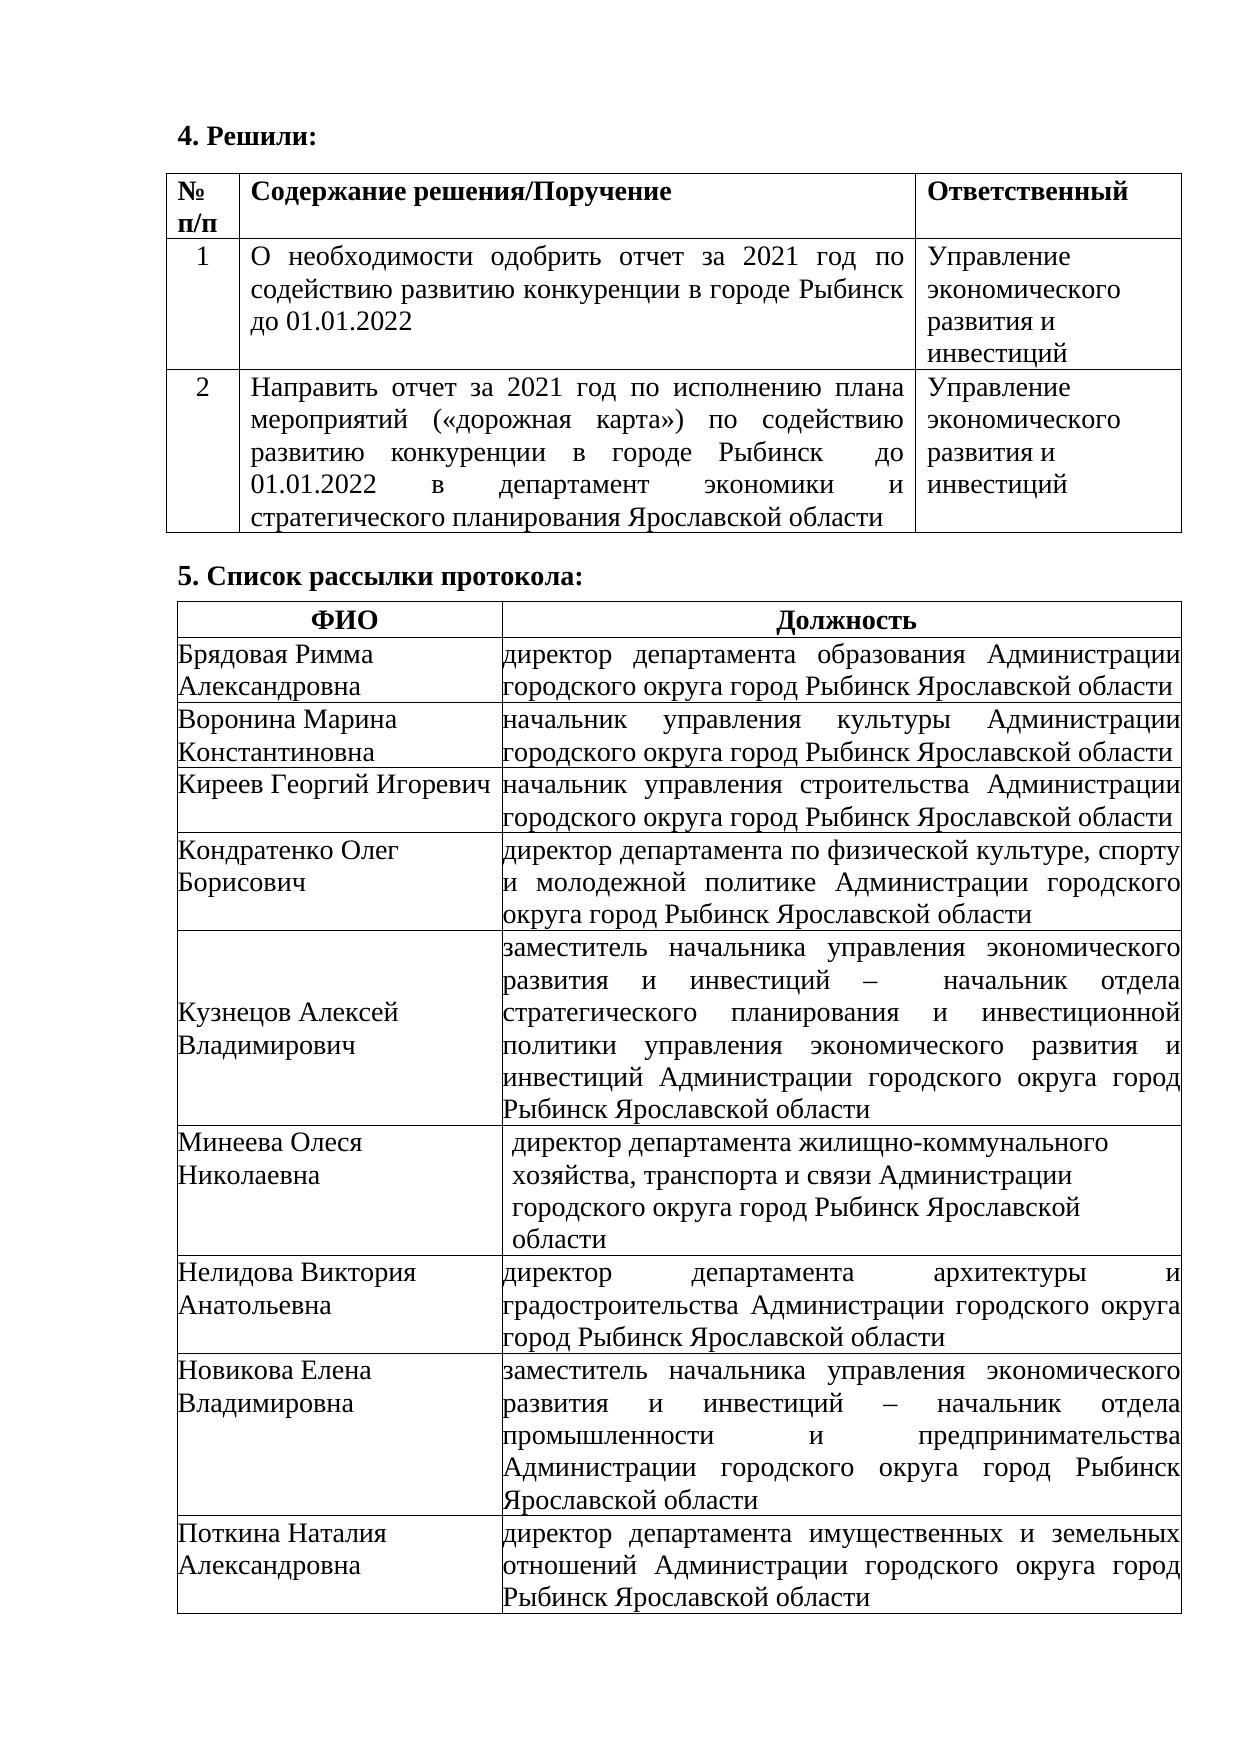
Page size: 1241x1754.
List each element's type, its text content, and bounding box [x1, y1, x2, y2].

table_header Должность [503, 602, 1181, 636]
text 4. Решили: [177, 118, 1181, 152]
table_cell Кондратенко Олег Борисович [178, 833, 502, 930]
table_cell заместитель начальника управления экономического развития и инвестиций – начальник отдела промышленности и предпринимательства Администрации городского округа город Рыбинск Ярославской области [503, 1354, 1181, 1515]
table_cell начальник управления культуры Администрации городского округа город Рыбинск Ярославской области [503, 703, 1181, 767]
table_header Ответственный [916, 174, 1181, 238]
table_cell директор департамента образования Администрации городского округа город Рыбинск Ярославской области [503, 638, 1181, 702]
table_header № п/п [167, 174, 239, 238]
table_cell заместитель начальника управления экономического развития и инвестиций – начальник отдела стратегического планирования и инвестиционной политики управления экономического развития и инвестиций Администрации городского округа город Рыбинск Ярославской области [503, 931, 1181, 1125]
table_cell 1 [167, 239, 239, 369]
table_cell Нелидова Виктория Анатольевна [178, 1256, 502, 1353]
table_cell Киреев Георгий Игоревич [178, 768, 502, 832]
table_cell Новикова Елена Владимировна [178, 1354, 502, 1515]
table_cell Управление экономического развития и инвестиций [916, 239, 1181, 369]
table_cell директор департамента жилищно-коммунального хозяйства, транспорта и связи Администрации городского округа город Рыбинск Ярославской области [503, 1126, 1181, 1255]
table_cell Брядовая Римма Александровна [178, 638, 502, 702]
table_cell О необходимости одобрить отчет за 2021 год по содействию развитию конкуренции в городе Рыбинск до 01.01.2022 [240, 239, 915, 369]
table_cell Воронина Марина Константиновна [178, 703, 502, 767]
table_header Содержание решения/Поручение [240, 174, 915, 238]
table_cell 2 [167, 370, 239, 532]
table_cell Кузнецов Алексей Владимирович [178, 931, 502, 1125]
table_cell Минеева Олеся Николаевна [178, 1126, 502, 1255]
table_cell директор департамента по физической культуре, спорту и молодежной политике Администрации городского округа город Рыбинск Ярославской области [503, 833, 1181, 930]
text 5. Список рассылки протокола: [177, 558, 1181, 592]
table_cell директор департамента имущественных и земельных отношений Администрации городского округа город Рыбинск Ярославской области [503, 1516, 1181, 1613]
table_cell Управление экономического развития и инвестиций [916, 370, 1181, 532]
table_cell директор департамента архитектуры и градостроительства Администрации городского округа город Рыбинск Ярославской области [503, 1256, 1181, 1353]
table_cell Поткина Наталия Александровна [178, 1516, 502, 1613]
table_cell начальник управления строительства Администрации городского округа город Рыбинск Ярославской области [503, 768, 1181, 832]
table_cell Направить отчет за 2021 год по исполнению плана мероприятий («дорожная карта») по содействию развитию конкуренции в городе Рыбинск до 01.01.2022 в департамент экономики и стратегического планирования Ярославской области [240, 370, 915, 532]
table_header ФИО [178, 602, 502, 636]
